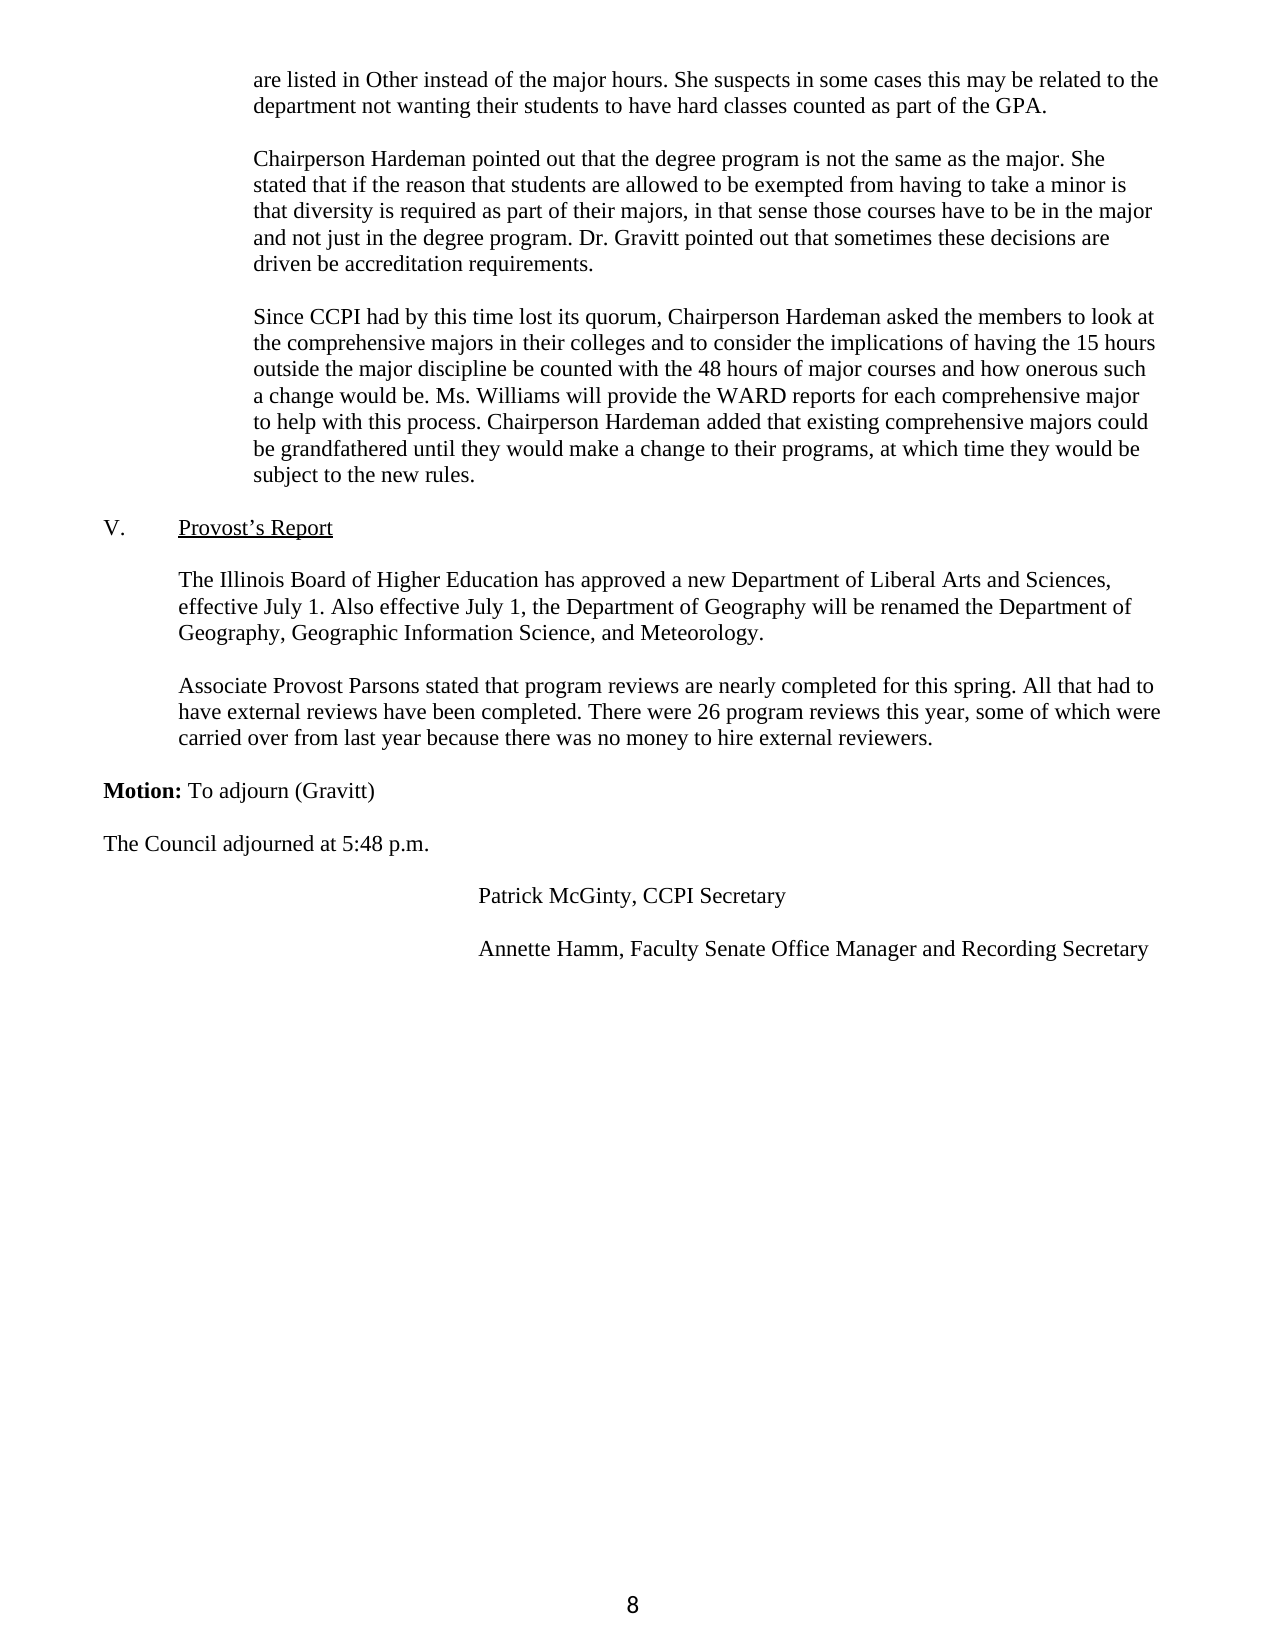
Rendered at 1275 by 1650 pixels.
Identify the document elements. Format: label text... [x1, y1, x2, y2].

text V. Provost’s Report [103, 514, 1162, 540]
text Since CCPI had by this time lost its quorum, Chairperson Hardeman asked the members to look at the comprehensive majors in their colleges and to consider the implications of having the 15 hours outside the major discipline be counted with the 48 hours of major courses and how onerous such a change would be. Ms. Williams will provide the WARD reports for each comprehensive major to help with this process. Chairperson Hardeman added that existing comprehensive majors could be grandfathered until they would make a change to their programs, at which time they would be subject to the new rules. [178, 303, 1162, 487]
list Annette Hamm, Faculty Senate Office Manager and Recording Secretary [208, 935, 1162, 962]
text Chairperson Hardeman pointed out that the degree program is not the same as the major. She stated that if the reason that students are allowed to be exempted from having to take a minor is that diversity is required as part of their majors, in that sense those courses have to be in the major and not just in the degree program. Dr. Gravitt pointed out that sometimes these decisions are driven be accreditation requirements. [178, 145, 1162, 276]
text Associate Provost Parsons stated that program reviews are nearly completed for this spring. All that had to have external reviews have been completed. There were 26 program reviews this year, some of which were carried over from last year because there was no money to hire external reviewers. [178, 672, 1162, 751]
list Patrick McGinty, CCPI Secretary [208, 883, 1162, 909]
text The Illinois Board of Higher Education has approved a new Department of Liberal Arts and Sciences, effective July 1. Also effective July 1, the Department of Geography will be renamed the Department of Geography, Geographic Information Science, and Meteorology. [178, 566, 1162, 645]
text The Council adjourned at 5:48 p.m. [103, 830, 1162, 856]
text Motion: To adjourn (Gravitt) [103, 777, 1162, 803]
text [178, 66, 1162, 118]
